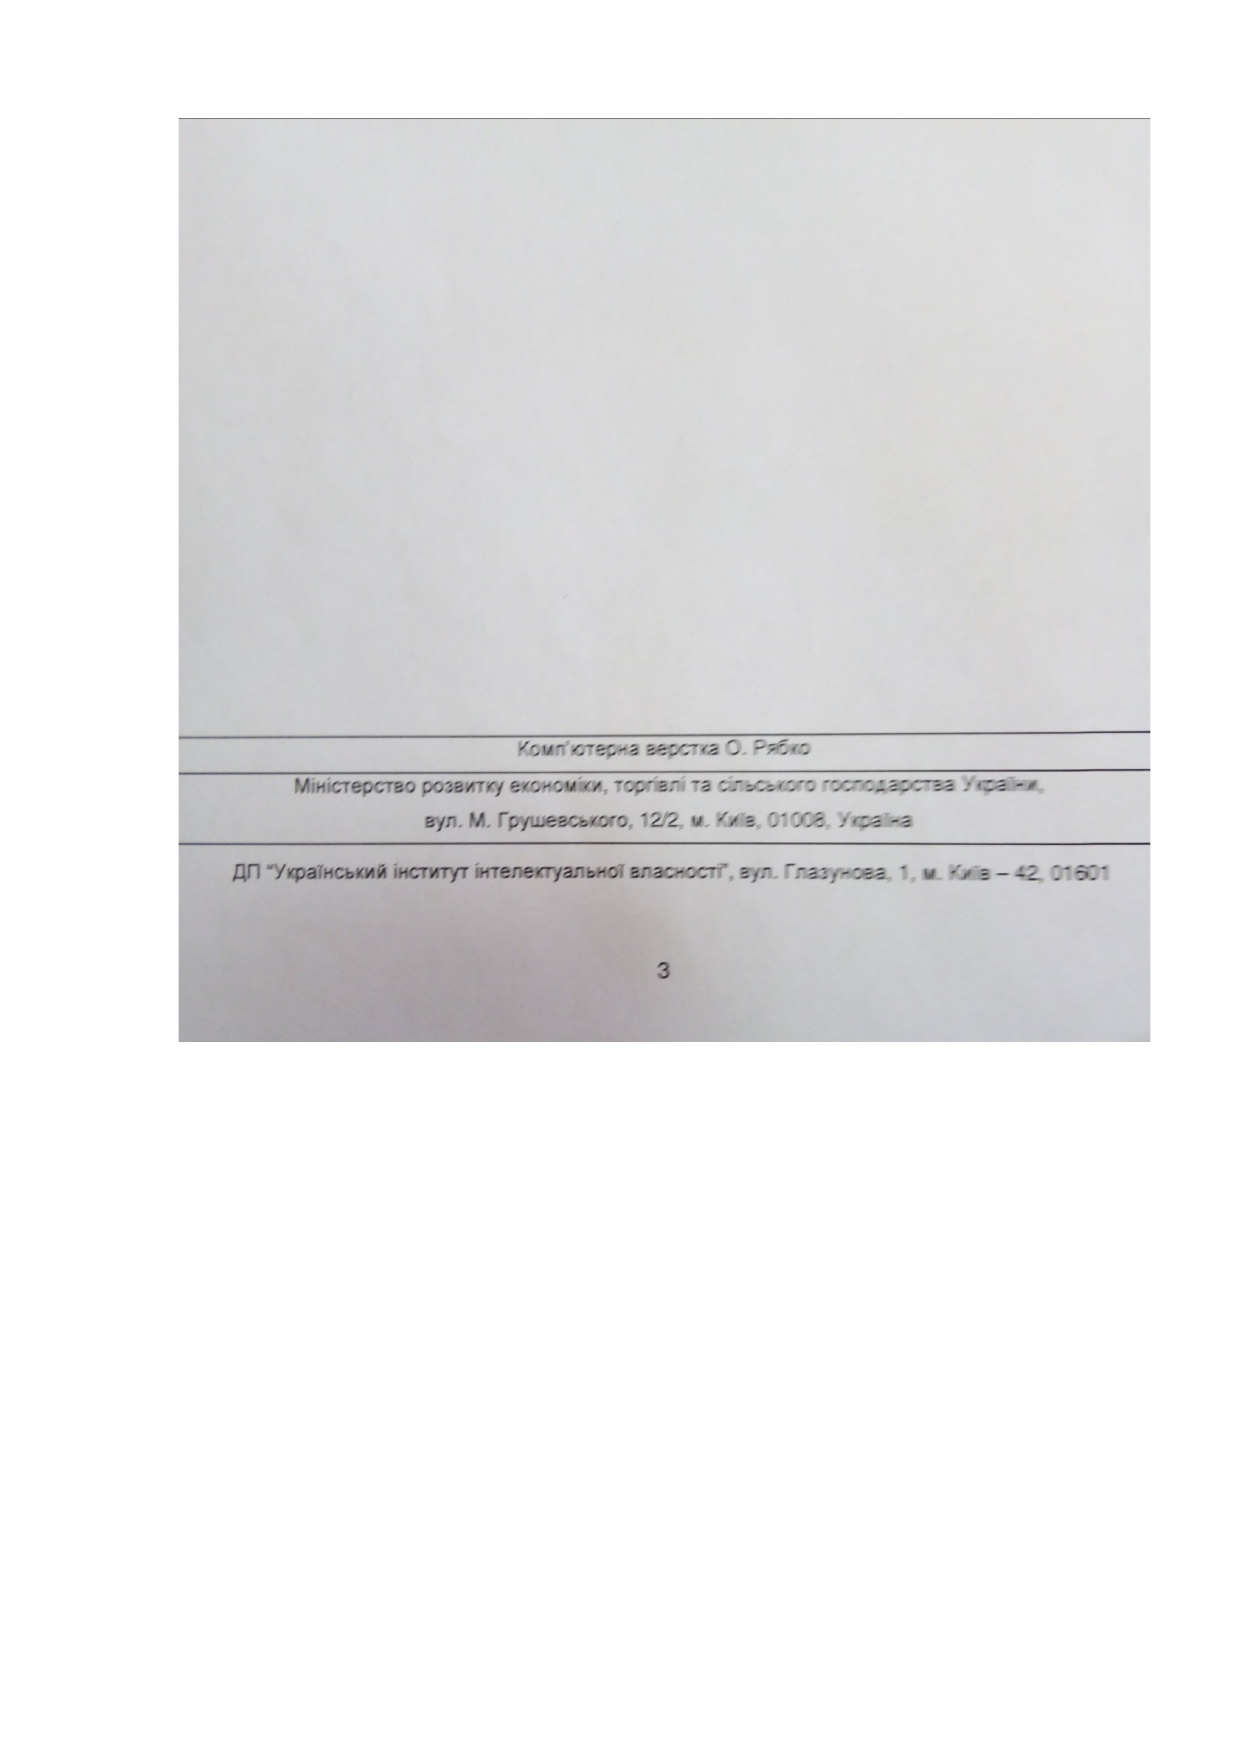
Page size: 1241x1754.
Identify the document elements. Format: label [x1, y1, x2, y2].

picture [178, 118, 1151, 1042]
